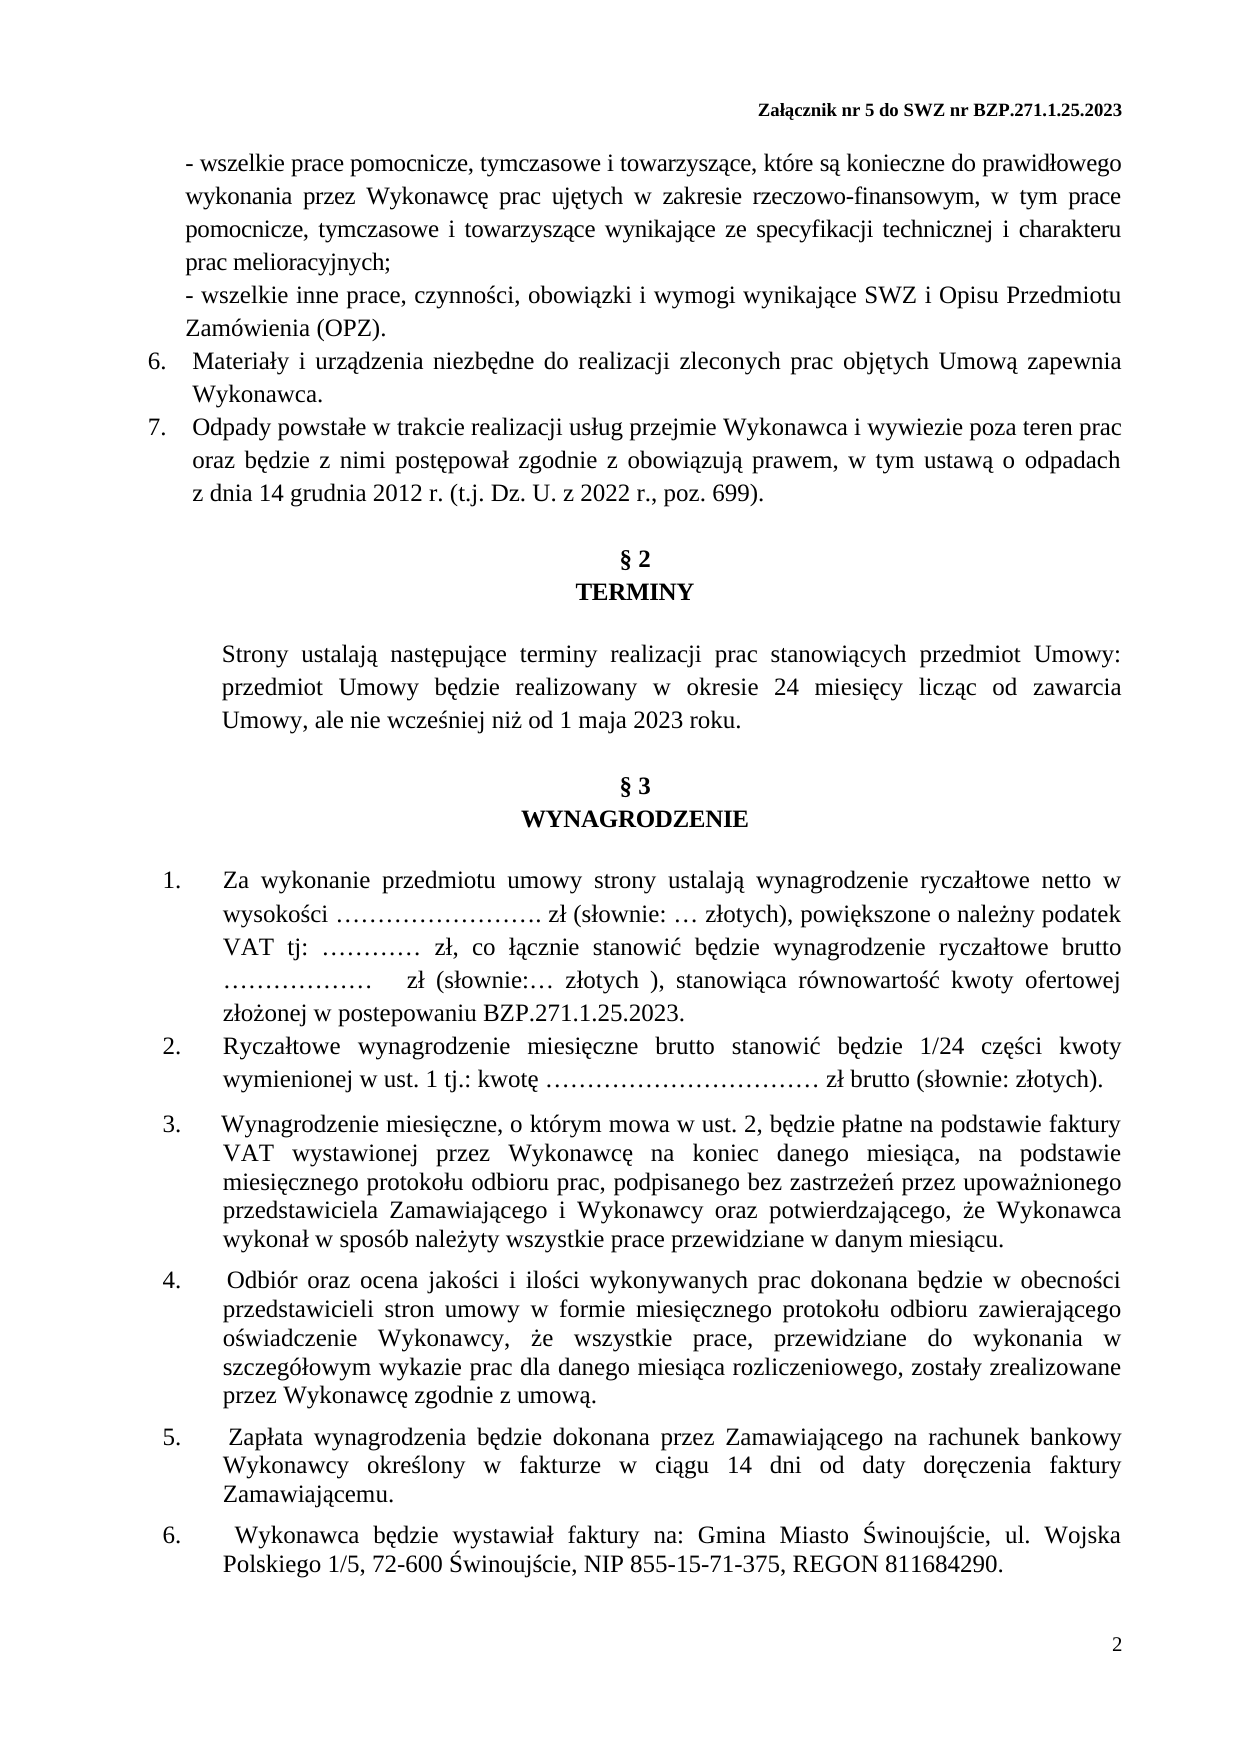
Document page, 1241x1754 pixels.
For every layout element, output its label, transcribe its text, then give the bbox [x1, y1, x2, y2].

list Ryczałtowe wynagrodzenie miesięczne brutto stanowić będzie 1/24 części kwoty wymienionej w ust. 1 tj.: kwotę …………………………… zł brutto (słownie: złotych). [162, 1031, 1122, 1092]
text - wszelkie inne prace, czynności, obowiązki i wymogi wynikające SWZ i Opisu Przedmiotu Zamówienia (OPZ). [185, 280, 1122, 342]
list Zapłata wynagrodzenia będzie dokonana przez Zamawiającego na rachunek bankowy Wykonawcy określony w fakturze w ciągu 14 dni od daty doręczenia faktury Zamawiającemu. [162, 1422, 1122, 1508]
text Strony ustalają następujące terminy realizacji prac stanowiących przedmiot Umowy: przedmiot Umowy będzie realizowany w okresie 24 miesięcy licząc od zawarcia Umowy, ale nie wcześniej niż od 1 maja 2023 roku. [222, 639, 1122, 733]
list Wynagrodzenie miesięczne, o którym mowa w ust. 2, będzie płatne na podstawie faktury VAT wystawionej przez Wykonawcę na koniec danego miesiąca, na podstawie miesięcznego protokołu odbioru prac, podpisanego bez zastrzeżeń przez upoważnionego przedstawiciela Zamawiającego i Wykonawcy oraz potwierdzającego, że Wykonawca wykonał w sposób należyty wszystkie prace przewidziane w danym miesiącu. [162, 1109, 1122, 1253]
list Wykonawca będzie wystawiał faktury na: Gmina Miasto Świnoujście, ul. Wojska Polskiego 1/5, 72-600 Świnoujście, NIP 855-15-71-375, REGON 811684290. [162, 1521, 1122, 1578]
list Odbiór oraz ocena jakości i ilości wykonywanych prac dokonana będzie w obecności przedstawicieli stron umowy w formie miesięcznego protokołu odbioru zawierającego oświadczenie Wykonawcy, że wszystkie prace, przewidziane do wykonania w szczegółowym wykazie prac dla danego miesiąca rozliczeniowego, zostały zrealizowane przez Wykonawcę zgodnie z umową. [162, 1266, 1122, 1409]
list Odpady powstałe w trakcie realizacji usług przejmie Wykonawca i wywiezie poza teren prac oraz będzie z nimi postępował zgodnie z obowiązują prawem, w tym ustawą o odpadach z dnia 14 grudnia 2012 r. (t.j. Dz. U. z 2022 r., poz. 699). [148, 412, 1122, 507]
text § 2 [148, 544, 1122, 573]
title TERMINY [148, 577, 1122, 606]
list Za wykonanie przedmiotu umowy strony ustalają wynagrodzenie ryczałtowe netto w wysokości ……………………. zł (słownie: … złotych), powiększone o należny podatek VAT tj: ………… zł, co łącznie stanowić będzie wynagrodzenie ryczałtowe brutto ……………… zł (słownie:… złotych ), stanowiąca równowartość kwoty ofertowej złożonej w postepowaniu BZP.271.1.25.2023. [162, 866, 1122, 1026]
title WYNAGRODZENIE [148, 804, 1122, 833]
list Materiały i urządzenia niezbędne do realizacji zleconych prac objętych Umową zapewnia Wykonawca. [148, 346, 1122, 408]
text § 3 [148, 771, 1122, 799]
text - wszelkie prace pomocnicze, tymczasowe i towarzyszące, które są konieczne do prawidłowego wykonania przez Wykonawcę prac ujętych w zakresie rzeczowo-finansowym, w tym prace pomocnicze, tymczasowe i towarzyszące wynikające ze specyfikacji technicznej i charakteru prac melioracyjnych; [185, 148, 1122, 276]
